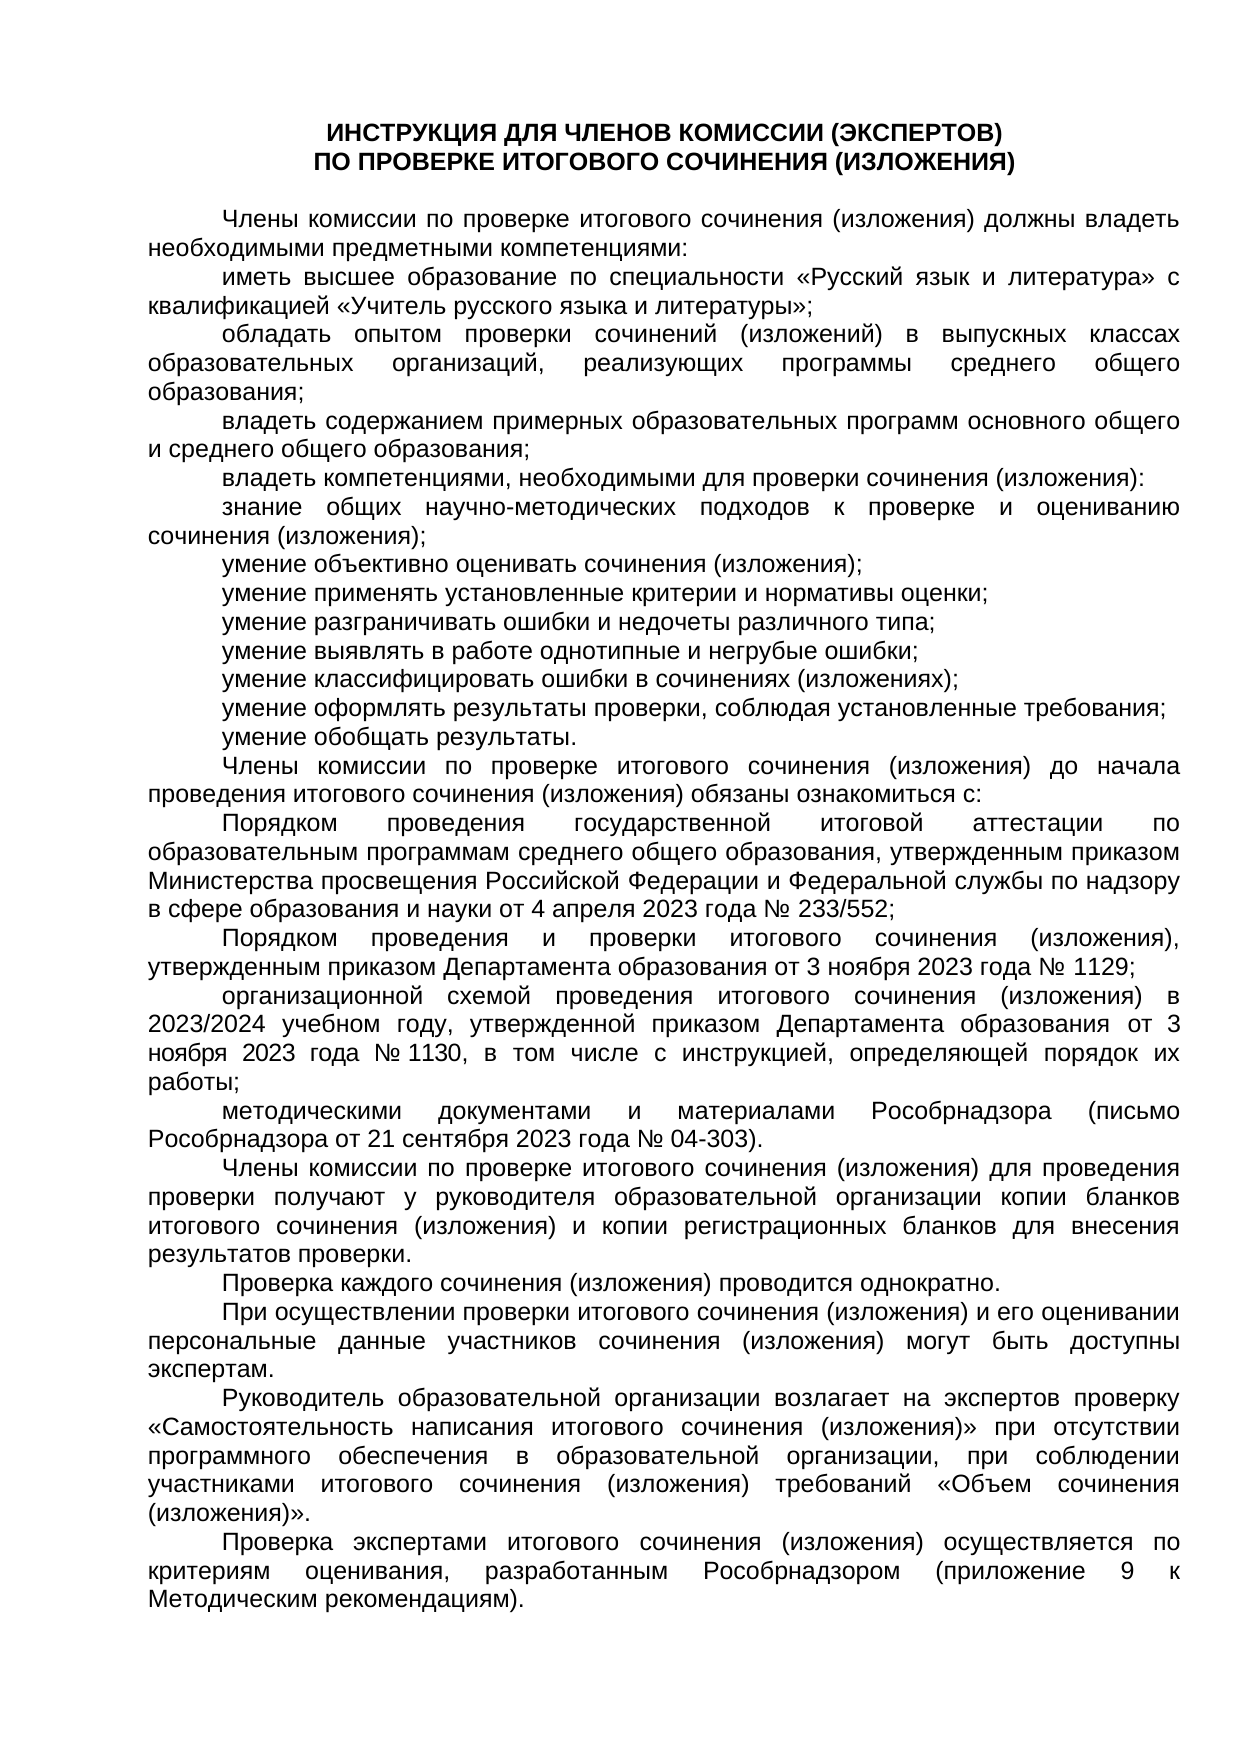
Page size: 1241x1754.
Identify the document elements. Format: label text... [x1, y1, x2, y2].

text Проверка экспертами итогового сочинения (изложения) осуществляется по критериям оценивания, разработанным Рособрнадзором (приложение 9 к Методическим рекомендациям). [148, 1527, 1181, 1613]
text При осуществлении проверки итогового сочинения (изложения) и его оценивании персональные данные участников сочинения (изложения) могут быть доступны экспертам. [148, 1297, 1181, 1383]
text методическими документами и материалами Рособрнадзора (письмо Рособрнадзора от 21 сентября 2023 года № 04-303). [148, 1096, 1181, 1153]
text Члены комиссии по проверке итогового сочинения (изложения) для проведения проверки получают у руководителя образовательной организации копии бланков итогового сочинения (изложения) и копии регистрационных бланков для внесения результатов проверки. [148, 1153, 1181, 1268]
text владеть содержанием примерных образовательных программ основного общего и среднего общего образования; [148, 406, 1181, 463]
text ПО ПРОВЕРКЕ ИТОГОВОГО СОЧИНЕНИЯ (ИЗЛОЖЕНИЯ) [148, 147, 1181, 176]
text умение объективно оценивать сочинения (изложения); [148, 549, 1181, 578]
text Члены комиссии по проверке итогового сочинения (изложения) до начала проведения итогового сочинения (изложения) обязаны ознакомиться с: [148, 751, 1181, 808]
text Члены комиссии по проверке итогового сочинения (изложения) должны владеть необходимыми предметными компетенциями: [148, 204, 1181, 262]
text умение классифицировать ошибки в сочинениях (изложениях); [148, 664, 1181, 693]
text умение применять установленные критерии и нормативы оценки; [148, 578, 1181, 607]
text знание общих научно-методических подходов к проверке и оцениванию сочинения (изложения); [148, 492, 1181, 549]
text Порядком проведения государственной итоговой аттестации по образовательным программам среднего общего образования, утвержденным приказом Министерства просвещения Российской Федерации и Федеральной службы по надзору в сфере образования и науки от 4 апреля 2023 года № 233/552; [148, 808, 1181, 923]
text организационной схемой проведения итогового сочинения (изложения) в 2023/2024 учебном году, утвержденной приказом Департамента образования от 3 ноября 2023 года № 1130, в том числе с инструкцией, определяющей порядок их работы; [148, 981, 1181, 1096]
text обладать опытом проверки сочинений (изложений) в выпускных классах образовательных организаций, реализующих программы среднего общего образования; [148, 319, 1181, 406]
text умение обобщать результаты. [148, 722, 1181, 751]
text Проверка каждого сочинения (изложения) проводится однократно. [148, 1268, 1181, 1297]
text ИНСТРУКЦИЯ ДЛЯ ЧЛЕНОВ КОМИССИИ (ЭКСПЕРТОВ) [148, 118, 1181, 147]
text умение выявлять в работе однотипные и негрубые ошибки; [148, 636, 1181, 664]
text Руководитель образовательной организации возлагает на экспертов проверку «Самостоятельность написания итогового сочинения (изложения)» при отсутствии программного обеспечения в образовательной организации, при соблюдении участниками итогового сочинения (изложения) требований «Объем сочинения (изложения)». [148, 1383, 1181, 1527]
text Порядком проведения и проверки итогового сочинения (изложения), утвержденным приказом Департамента образования от 3 ноября 2023 года № 1129; [148, 923, 1181, 981]
text владеть компетенциями, необходимыми для проверки сочинения (изложения): [148, 463, 1181, 492]
text иметь высшее образование по специальности «Русский язык и литература» с квалификацией «Учитель русского языка и литературы»; [148, 262, 1181, 319]
text умение разграничивать ошибки и недочеты различного типа; [148, 607, 1181, 636]
text умение оформлять результаты проверки, соблюдая установленные требования; [148, 693, 1181, 722]
